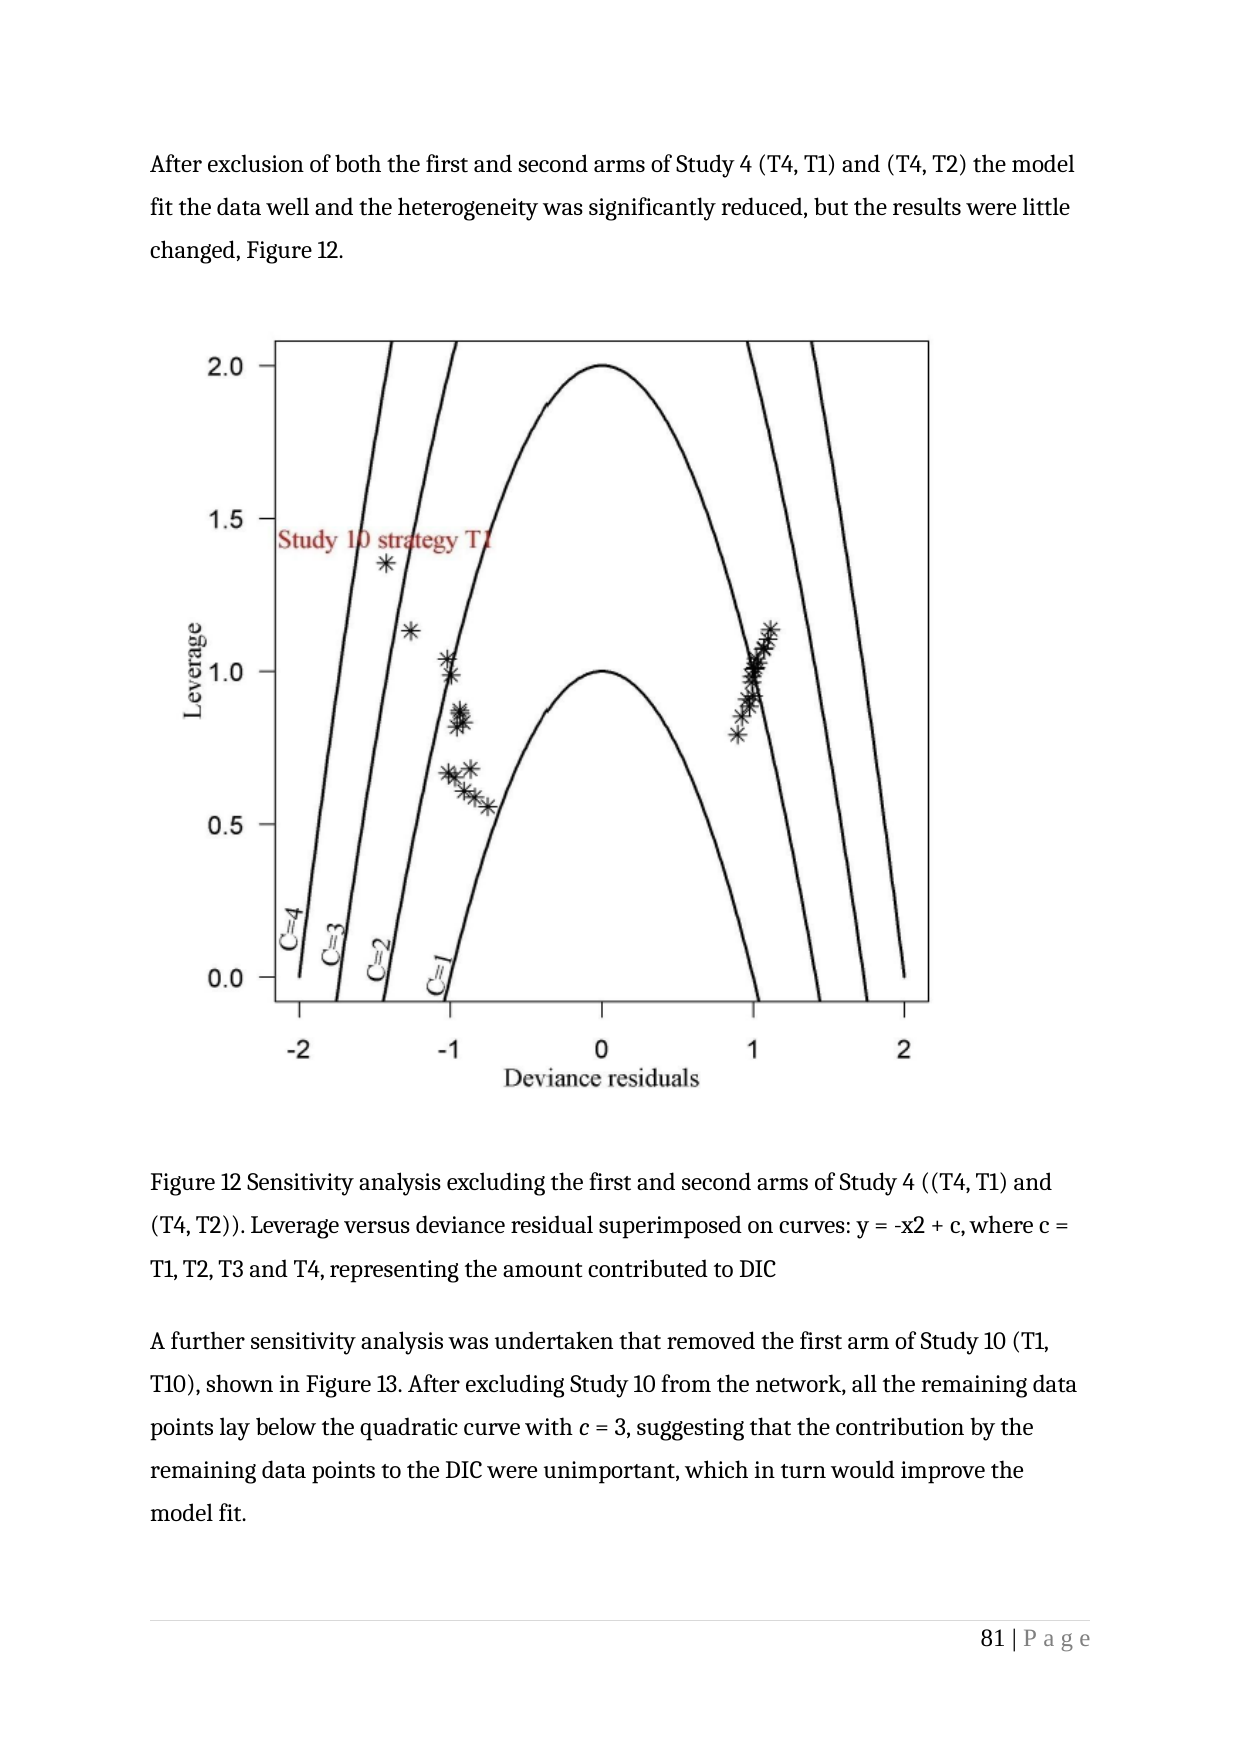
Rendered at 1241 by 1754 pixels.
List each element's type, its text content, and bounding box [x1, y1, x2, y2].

text Figure 12 Sensitivity analysis excluding the first and second arms of Study 4 ((T4, T1) and (T4, T2)). Leverage versus deviance residual superimposed on curves: y = -x2 + c, where c = T1, T2, T3 and T4, representing the amount contributed to DIC [150, 1168, 1090, 1283]
text A further sensitivity analysis was undertaken that removed the first arm of Study 10 (T1, T10), shown in Figure 13. After excluding Study 10 from the network, all the remaining data points lay below the quadratic curve with c = 3, suggesting that the contribution by the remaining data points to the DIC were unimportant, which in turn would improve the model fit. [150, 1327, 1090, 1528]
text After exclusion of both the first and second arms of Study 4 (T4, T1) and (T4, T2) the model fit the data well and the heterogeneity was significantly reduced, but the results were little changed, Figure 12. [150, 150, 1090, 265]
